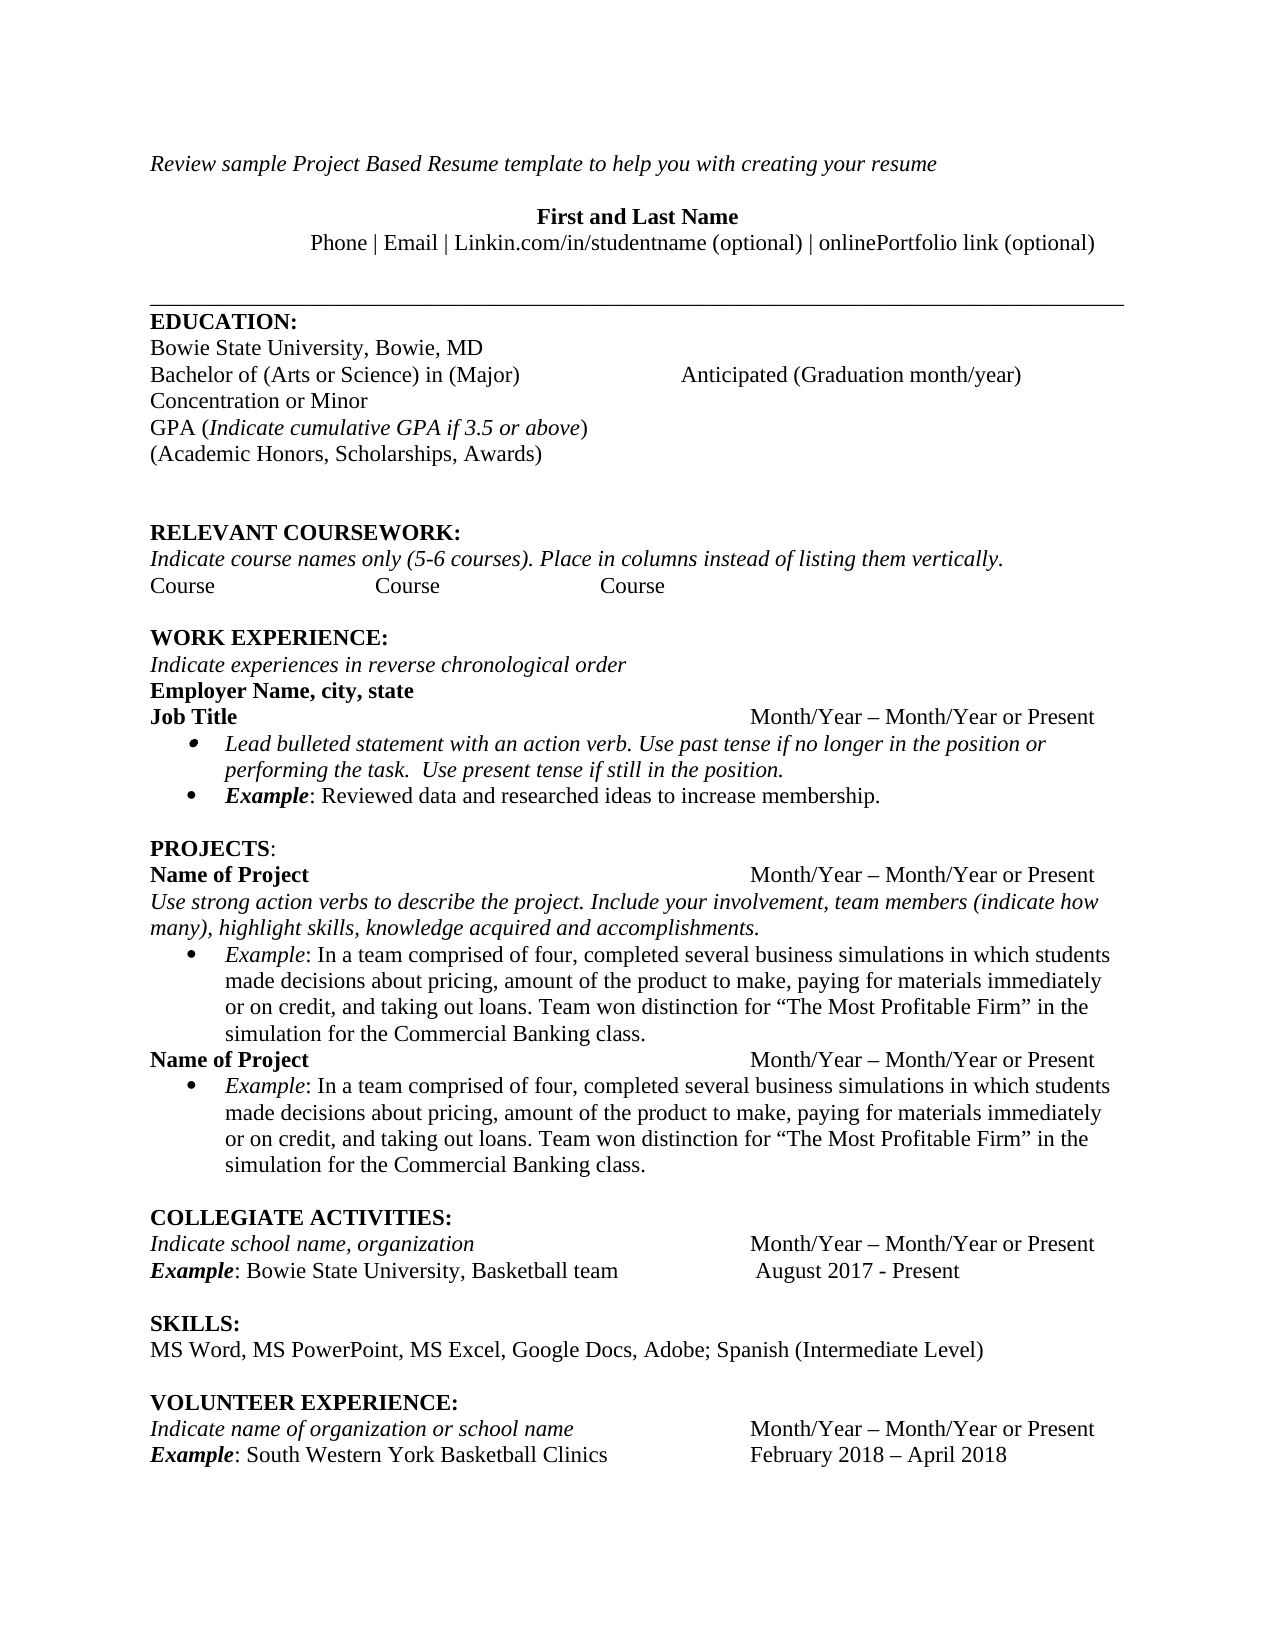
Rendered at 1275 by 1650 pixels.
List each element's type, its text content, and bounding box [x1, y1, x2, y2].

text Example: South Western York Basketball Clinics February 2018 – April 2018 [150, 1441, 1125, 1468]
text _____________________________________________________________________________________ [150, 282, 1125, 308]
text (Academic Honors, Scholarships, Awards) [150, 440, 1125, 466]
list Example: Reviewed data and researched ideas to increase membership. [187, 782, 1125, 809]
text Job Title Month/Year – Month/Year or Present [150, 703, 1125, 730]
text Example: Bowie State University, Basketball team August 2017 - Present [150, 1257, 1125, 1283]
list Example: In a team comprised of four, completed several business simulations in which students made decisions about pricing, amount of the product to make, paying for materials immediately or on credit, and taking out loans. Team won distinction for “The Most Profitable Firm” in the simulation for the Commercial Banking class. [187, 941, 1125, 1046]
text WORK EXPERIENCE: Indicate experiences in reverse chronological order [150, 624, 1125, 677]
text Employer Name, city, state [150, 677, 1125, 703]
text Phone | Email | Linkin.com/in/studentname (optional) | onlinePortfolio link (optional) [150, 229, 1125, 282]
text EDUCATION: [150, 308, 1125, 334]
text RELEVANT COURSEWORK: [150, 519, 1125, 545]
text VOLUNTEER EXPERIENCE: Indicate name of organization or school name Month/Year – Month/Year or Present [150, 1389, 1125, 1441]
text Course Course Course [150, 572, 1125, 598]
text Name of Project Month/Year – Month/Year or Present [150, 1046, 1125, 1072]
text Use strong action verbs to describe the project. Include your involvement, team members (indicate how many), highlight skills, knowledge acquired and accomplishments. [150, 888, 1125, 941]
text Concentration or Minor [150, 387, 1125, 413]
text Review sample Project Based Resume template to help you with creating your resume [150, 150, 1125, 176]
text Bachelor of (Arts or Science) in (Major) Anticipated (Graduation month/year) [150, 361, 1125, 387]
text Name of Project Month/Year – Month/Year or Present [150, 862, 1125, 888]
text GPA (Indicate cumulative GPA if 3.5 or above) [150, 413, 1125, 440]
text SKILLS: MS Word, MS PowerPoint, MS Excel, Google Docs, Adobe; Spanish (Intermediate Level) [150, 1309, 1125, 1362]
list Example: In a team comprised of four, completed several business simulations in which students made decisions about pricing, amount of the product to make, paying for materials immediately or on credit, and taking out loans. Team won distinction for “The Most Profitable Firm” in the simulation for the Commercial Banking class. [187, 1072, 1125, 1178]
text PROJECTS: [150, 835, 1125, 862]
list Lead bulleted statement with an action verb. Use past tense if no longer in the position or performing the task. Use present tense if still in the position. [187, 730, 1125, 782]
text Bowie State University, Bowie, MD [150, 334, 1125, 361]
text COLLEGIATE ACTIVITIES: Indicate school name, organization Month/Year – Month/Year or Present [150, 1204, 1125, 1257]
text Indicate course names only (5-6 courses). Place in columns instead of listing them vertically. [150, 545, 1125, 572]
text First and Last Name [150, 203, 1125, 229]
